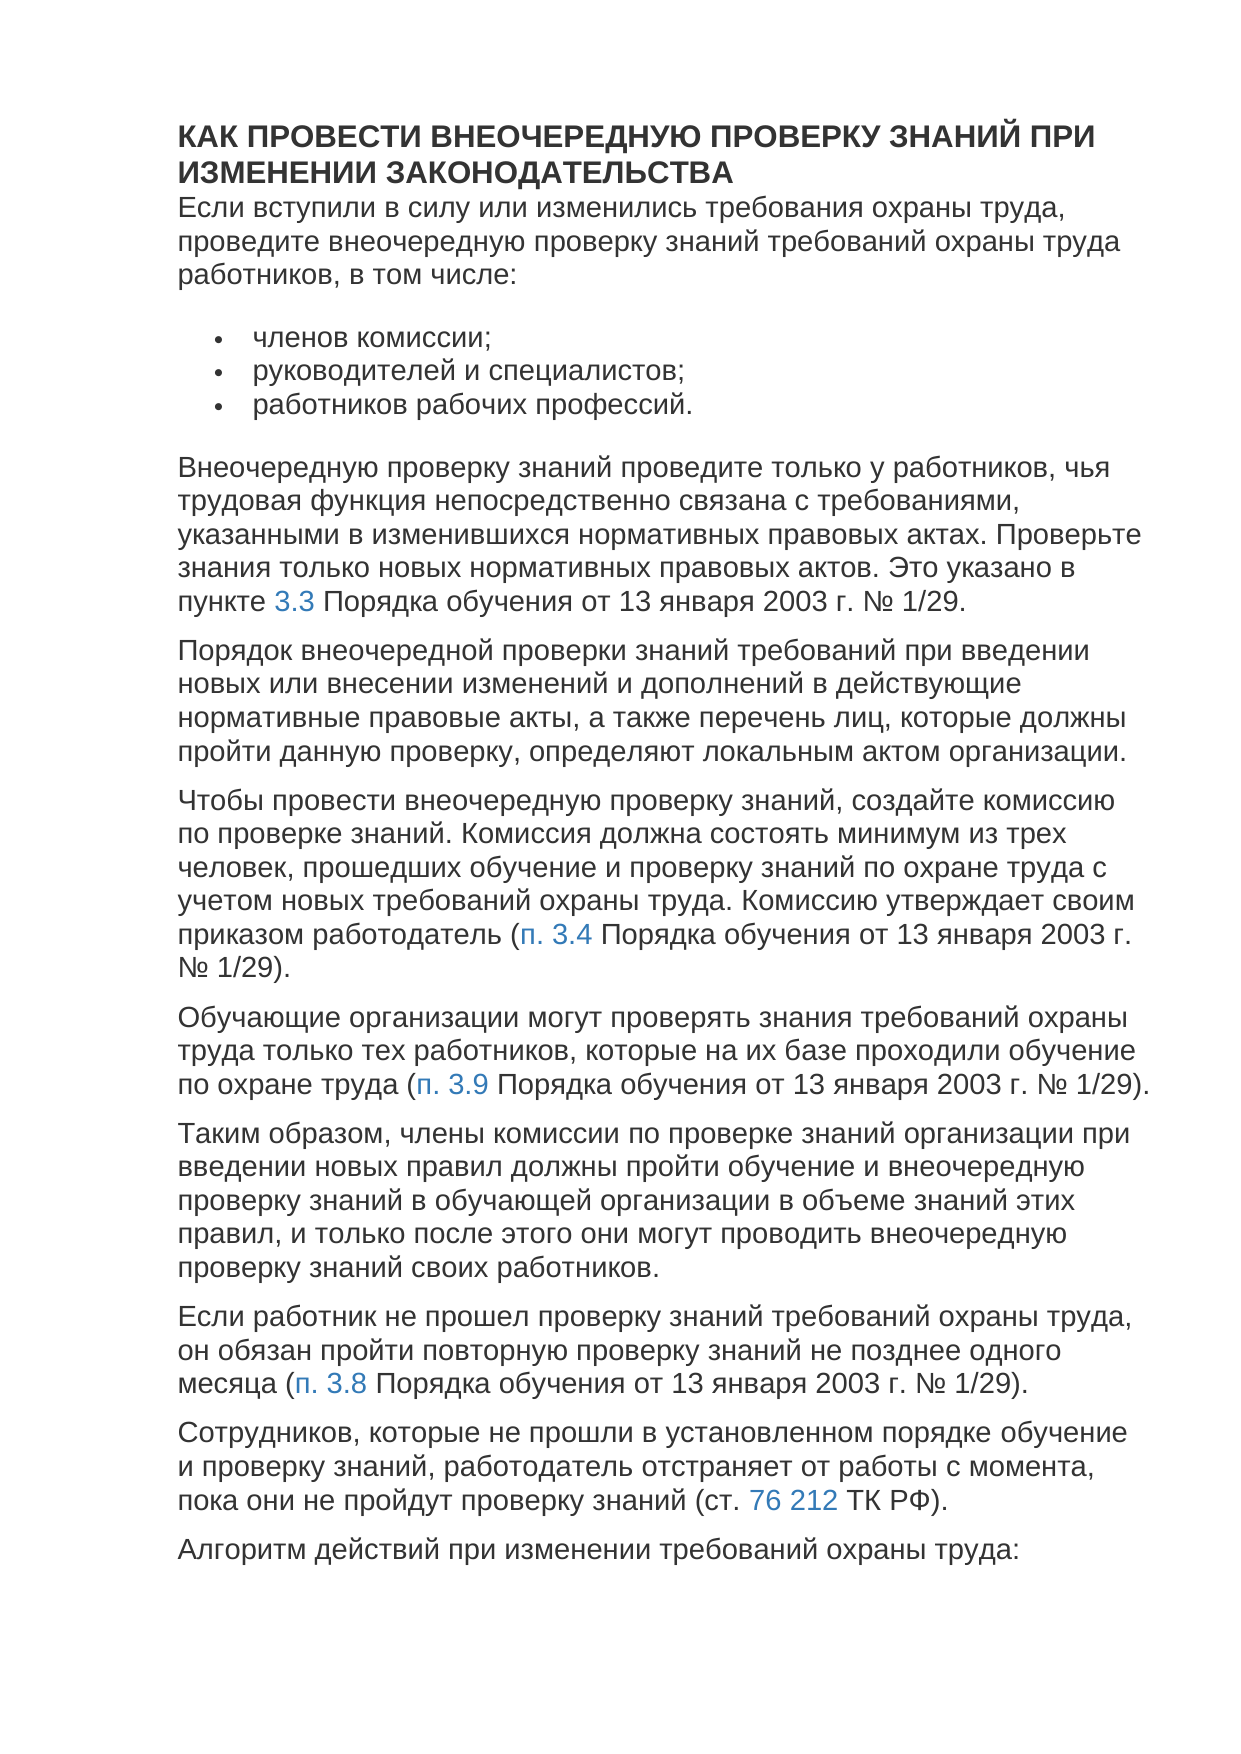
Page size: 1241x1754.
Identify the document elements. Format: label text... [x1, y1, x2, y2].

text Внеочередную проверку знаний проведите только у работников, чья трудовая функция непосредственно связана с требованиями, указанными в изменившихся нормативных правовых актах. Проверьте знания только новых нормативных правовых актов. Это указано в пункте 3.3 Порядка обучения от 13 января 2003 г. № 1/29. [177, 449, 1152, 617]
list работников рабочих профессий. [215, 387, 1152, 420]
text Если работник не прошел проверку знаний требований охраны труда, он обязан пройти повторную проверку знаний не позднее одного месяца (п. 3.8 Порядка обучения от 13 января 2003 г. № 1/29). [177, 1299, 1152, 1400]
list членов комиссии; [215, 320, 1152, 353]
text Алгоритм действий при изменении требований охраны труда: [177, 1532, 1152, 1565]
text Таким образом, члены комиссии по проверке знаний организации при введении новых правил должны пройти обучение и внеочередную проверку знаний в обучающей организации в объеме знаний этих правил, и только после этого они могут проводить внеочередную проверку знаний своих работников. [177, 1116, 1152, 1283]
text Порядок внеочередной проверки знаний требований при введении новых или внесении изменений и дополнений в действующие нормативные правовые акты, а также перечень лиц, которые должны пройти данную проверку, определяют локальным актом организации. [177, 633, 1152, 767]
list руководителей и специалистов; [215, 353, 1152, 387]
text Чтобы провести внеочередную проверку знаний, создайте комиссию по проверке знаний. Комиссия должна состоять минимум из трех человек, прошедших обучение и проверку знаний по охране труда с учетом новых требований охраны труда. Комиссию утверждает своим приказом работодатель (п. 3.4 Порядка обучения от 13 января 2003 г. № 1/29). [177, 783, 1152, 984]
text Сотрудников, которые не прошли в установленном порядке обучение и проверку знаний, работодатель отстраняет от работы с момента, пока они не пройдут проверку знаний (ст. 76 212 ТК РФ). [177, 1415, 1152, 1516]
text Если вступили в силу или изменились требования охраны труда, проведите внеочередную проверку знаний требований охраны труда работников, в том числе: [177, 190, 1152, 291]
text КАК ПРОВЕСТИ ВНЕОЧЕРЕДНУЮ ПРОВЕРКУ ЗНАНИЙ ПРИ ИЗМЕНЕНИИ ЗАКОНОДАТЕЛЬСТВА [177, 118, 1152, 190]
text Обучающие организации могут проверять знания требований охраны труда только тех работников, которые на их базе проходили обучение по охране труда (п. 3.9 Порядка обучения от 13 января 2003 г. № 1/29). [177, 999, 1152, 1100]
